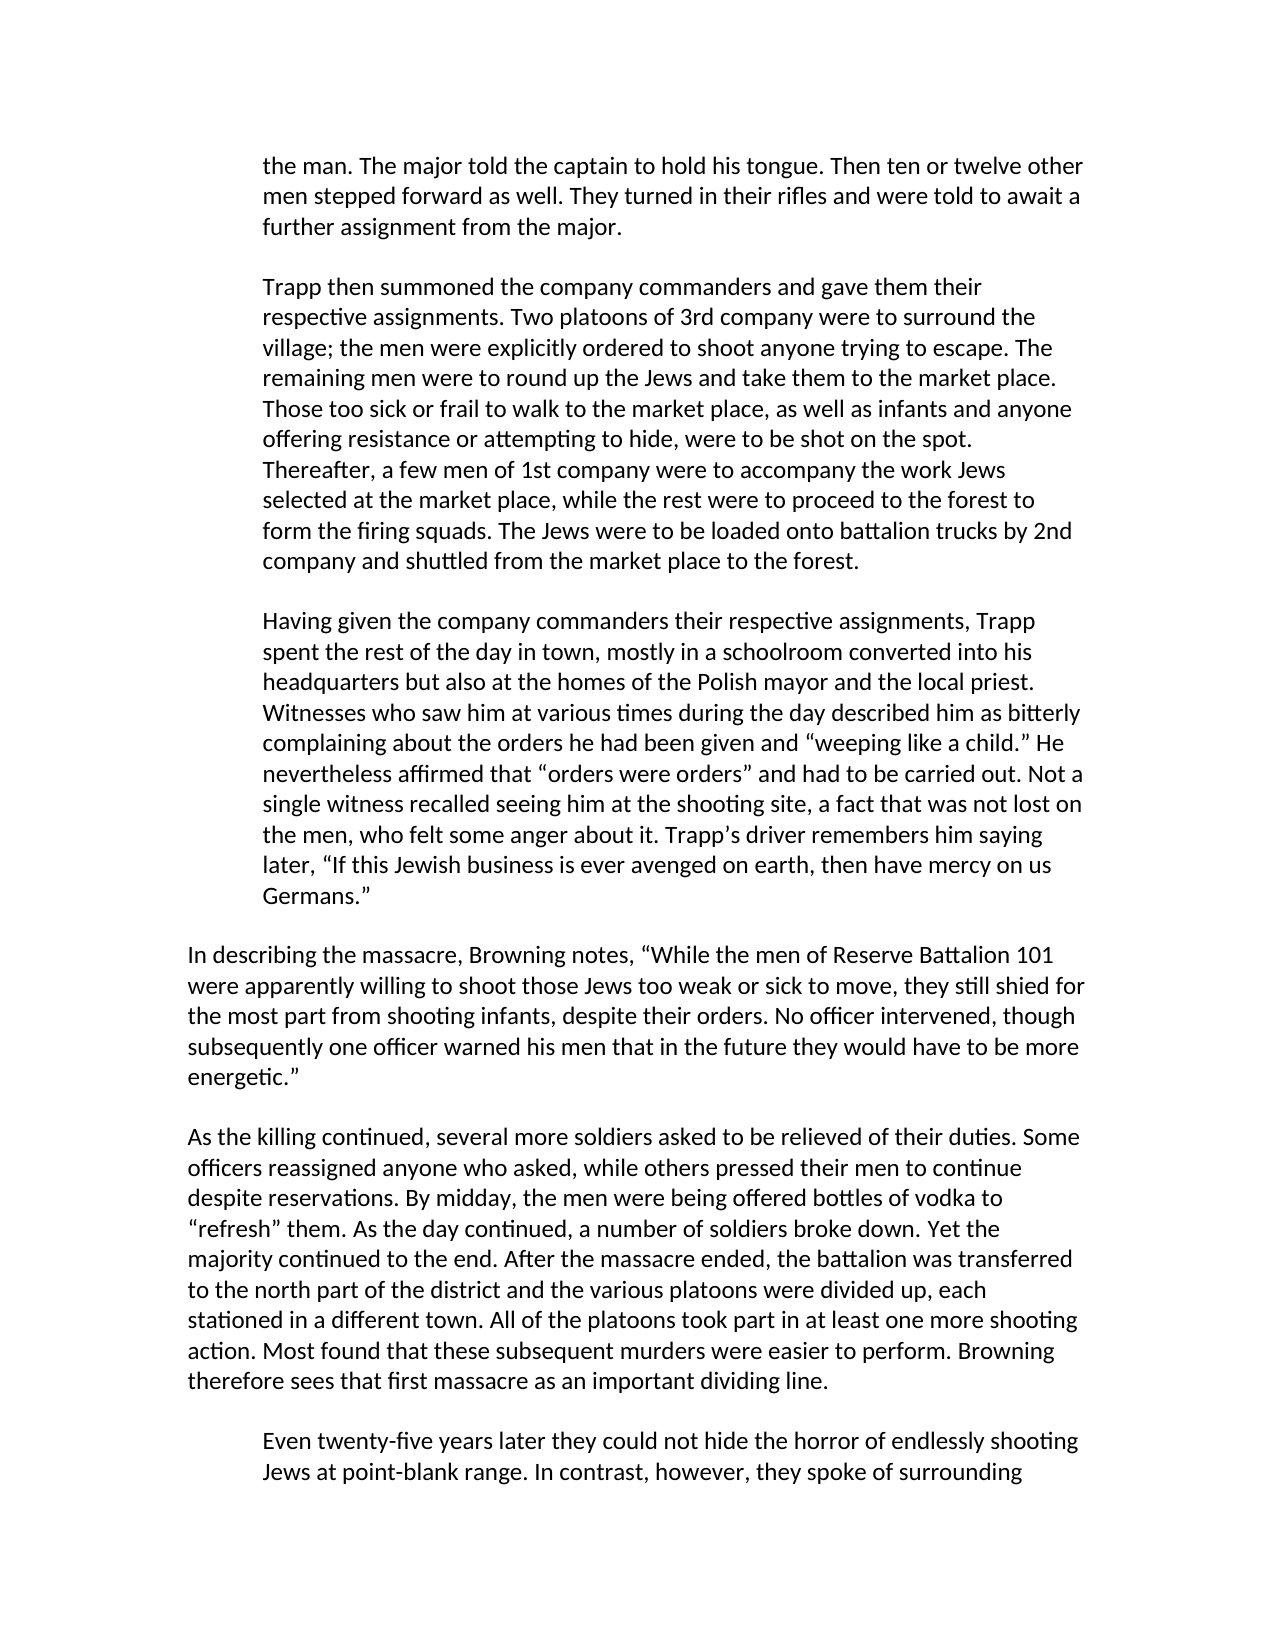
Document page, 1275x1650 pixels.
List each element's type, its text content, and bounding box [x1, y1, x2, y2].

text In describing the massacre, Browning notes, “While the men of Reserve Battalion 101 were apparently willing to shoot those Jews too weak or sick to move, they still shied for the most part from shooting infants, despite their orders. No officer intervened, though subsequently one officer warned his men that in the future they would have to be more energetic.” [187, 939, 1087, 1092]
text As the killing continued, several more soldiers asked to be relieved of their duties. Some officers reassigned anyone who asked, while others pressed their men to continue despite reservations. By midday, the men were being offered bottles of vodka to “refresh” them. As the day continued, a number of soldiers broke down. Yet the majority continued to the end. After the massacre ended, the battalion was transferred to the north part of the district and the various platoons were divided up, each stationed in a different town. All of the platoons took part in at least one more shooting action. Most found that these subsequent murders were easier to perform. Browning therefore sees that first massacre as an important dividing line. [187, 1121, 1087, 1396]
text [262, 1425, 1087, 1486]
text Trapp then summoned the company commanders and gave them their respective assignments. Two platoons of 3rd company were to surround the village; the men were explicitly ordered to shoot anyone trying to escape. The remaining men were to round up the Jews and take them to the market place. Those too sick or frail to walk to the market place, as well as infants and anyone offering resistance or attempting to hide, were to be shot on the spot. Thereafter, a few men of 1st company were to accompany the work Jews selected at the market place, while the rest were to proceed to the forest to form the firing squads. The Jews were to be loaded onto battalion trucks by 2nd company and shuttled from the market place to the forest. [262, 271, 1087, 576]
text Having given the company commanders their respective assignments, Trapp spent the rest of the day in town, mostly in a schoolroom converted into his headquarters but also at the homes of the Polish mayor and the local priest. Witnesses who saw him at various times during the day described him as bitterly complaining about the orders he had been given and “weeping like a child.” He nevertheless affirmed that “orders were orders” and had to be carried out. Not a single witness recalled seeing him at the shooting site, a fact that was not lost on the men, who felt some anger about it. Trapp’s driver remembers him saying later, “If this Jewish business is ever avenged on earth, then have mercy on us Germans.” [262, 605, 1087, 910]
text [262, 150, 1087, 242]
